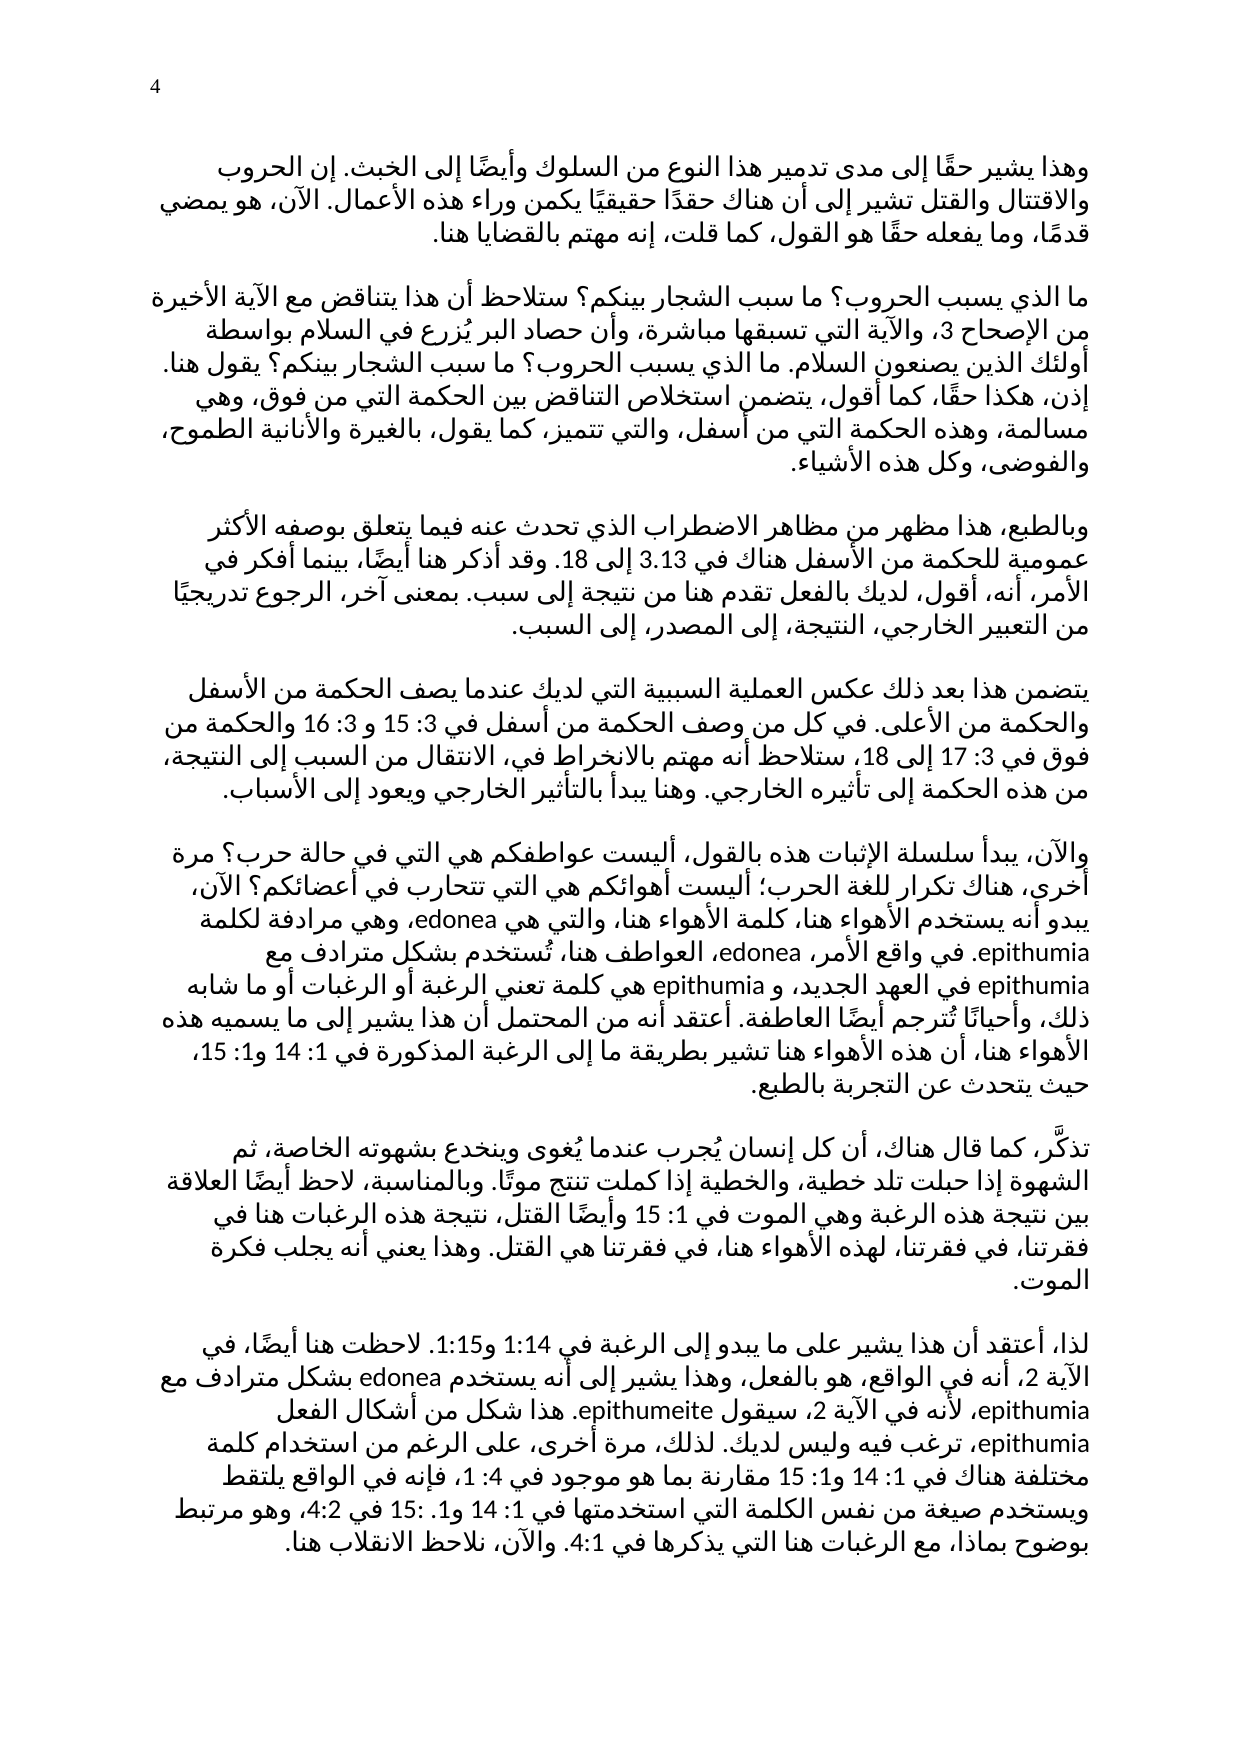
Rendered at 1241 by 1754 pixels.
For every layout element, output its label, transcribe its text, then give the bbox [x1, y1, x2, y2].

text لذا، أعتقد أن هذا يشير على ما يبدو إلى الرغبة في 1:14 و1:15. لاحظت هنا أيضًا، في الآية 2، أنه في الواقع، هو بالفعل، وهذا يشير إلى أنه يستخدم edonea بشكل مترادف مع epithumia، لأنه في الآية 2، سيقول epithumeite. هذا شكل من أشكال الفعل epithumia، ترغب فيه وليس لديك. لذلك، مرة أخرى، على الرغم من استخدام كلمة مختلفة هناك في 1: 14 و1: 15 مقارنة بما هو موجود في 4: 1، فإنه في الواقع يلتقط ويستخدم صيغة من نفس الكلمة التي استخدمتها في 1: 14 و1. :15 في 4:2، وهو مرتبط بوضوح بماذا، مع الرغبات هنا التي يذكرها في 4:1. والآن، نلاحظ الانقلاب هنا. [150, 1327, 1090, 1559]
text ما الذي يسبب الحروب؟ ما سبب الشجار بينكم؟ ستلاحظ أن هذا يتناقض مع الآية الأخيرة من الإصحاح 3، والآية التي تسبقها مباشرة، وأن حصاد البر يُزرع في السلام بواسطة أولئك الذين يصنعون السلام. ما الذي يسبب الحروب؟ ما سبب الشجار بينكم؟ يقول هنا. إذن، هكذا حقًا، كما أقول، يتضمن استخلاص التناقض بين الحكمة التي من فوق، وهي مسالمة، وهذه الحكمة التي من أسفل، والتي تتميز، كما يقول، بالغيرة والأنانية الطموح، والفوضى، وكل هذه الأشياء. [150, 280, 1090, 478]
text يتضمن هذا بعد ذلك عكس العملية السببية التي لديك عندما يصف الحكمة من الأسفل والحكمة من الأعلى. في كل من وصف الحكمة من أسفل في 3: 15 و 3: 16 والحكمة من فوق في 3: 17 إلى 18، ستلاحظ أنه مهتم بالانخراط في، الانتقال من السبب إلى النتيجة، من هذه الحكمة إلى تأثيره الخارجي. وهنا يبدأ بالتأثير الخارجي ويعود إلى الأسباب. [150, 673, 1090, 805]
text وهذا يشير حقًا إلى مدى تدمير هذا النوع من السلوك وأيضًا إلى الخبث. إن الحروب والاقتتال والقتل تشير إلى أن هناك حقدًا حقيقيًا يكمن وراء هذه الأعمال. الآن، هو يمضي قدمًا، وما يفعله حقًا هو القول، كما قلت، إنه مهتم بالقضايا هنا. [150, 150, 1090, 249]
text تذكَّر، كما قال هناك، أن كل إنسان يُجرب عندما يُغوى وينخدع بشهوته الخاصة، ثم الشهوة إذا حبلت تلد خطية، والخطية إذا كملت تنتج موتًا. وبالمناسبة، لاحظ أيضًا العلاقة بين نتيجة هذه الرغبة وهي الموت في 1: 15 وأيضًا القتل، نتيجة هذه الرغبات هنا في فقرتنا، في فقرتنا، لهذه الأهواء هنا، في فقرتنا هي القتل. وهذا يعني أنه يجلب فكرة الموت. [150, 1131, 1090, 1296]
text والآن، يبدأ سلسلة الإثبات هذه بالقول، أليست عواطفكم هي التي في حالة حرب؟ مرة أخرى، هناك تكرار للغة الحرب؛ أليست أهوائكم هي التي تتحارب في أعضائكم؟ الآن، يبدو أنه يستخدم الأهواء هنا، كلمة الأهواء هنا، والتي هي edonea، وهي مرادفة لكلمة epithumia. في واقع الأمر، edonea، العواطف هنا، تُستخدم بشكل مترادف مع epithumia في العهد الجديد، و epithumia هي كلمة تعني الرغبة أو الرغبات أو ما شابه ذلك، وأحيانًا تُترجم أيضًا العاطفة. أعتقد أنه من المحتمل أن هذا يشير إلى ما يسميه هذه الأهواء هنا، أن هذه الأهواء هنا تشير بطريقة ما إلى الرغبة المذكورة في 1: 14 و1: 15، حيث يتحدث عن التجربة بالطبع. [150, 836, 1090, 1100]
text وبالطبع، هذا مظهر من مظاهر الاضطراب الذي تحدث عنه فيما يتعلق بوصفه الأكثر عمومية للحكمة من الأسفل هناك في 3.13 إلى 18. وقد أذكر هنا أيضًا، بينما أفكر في الأمر، أنه، أقول، لديك بالفعل تقدم هنا من نتيجة إلى سبب. بمعنى آخر، الرجوع تدريجيًا من التعبير الخارجي، النتيجة، إلى المصدر، إلى السبب. [150, 509, 1090, 642]
